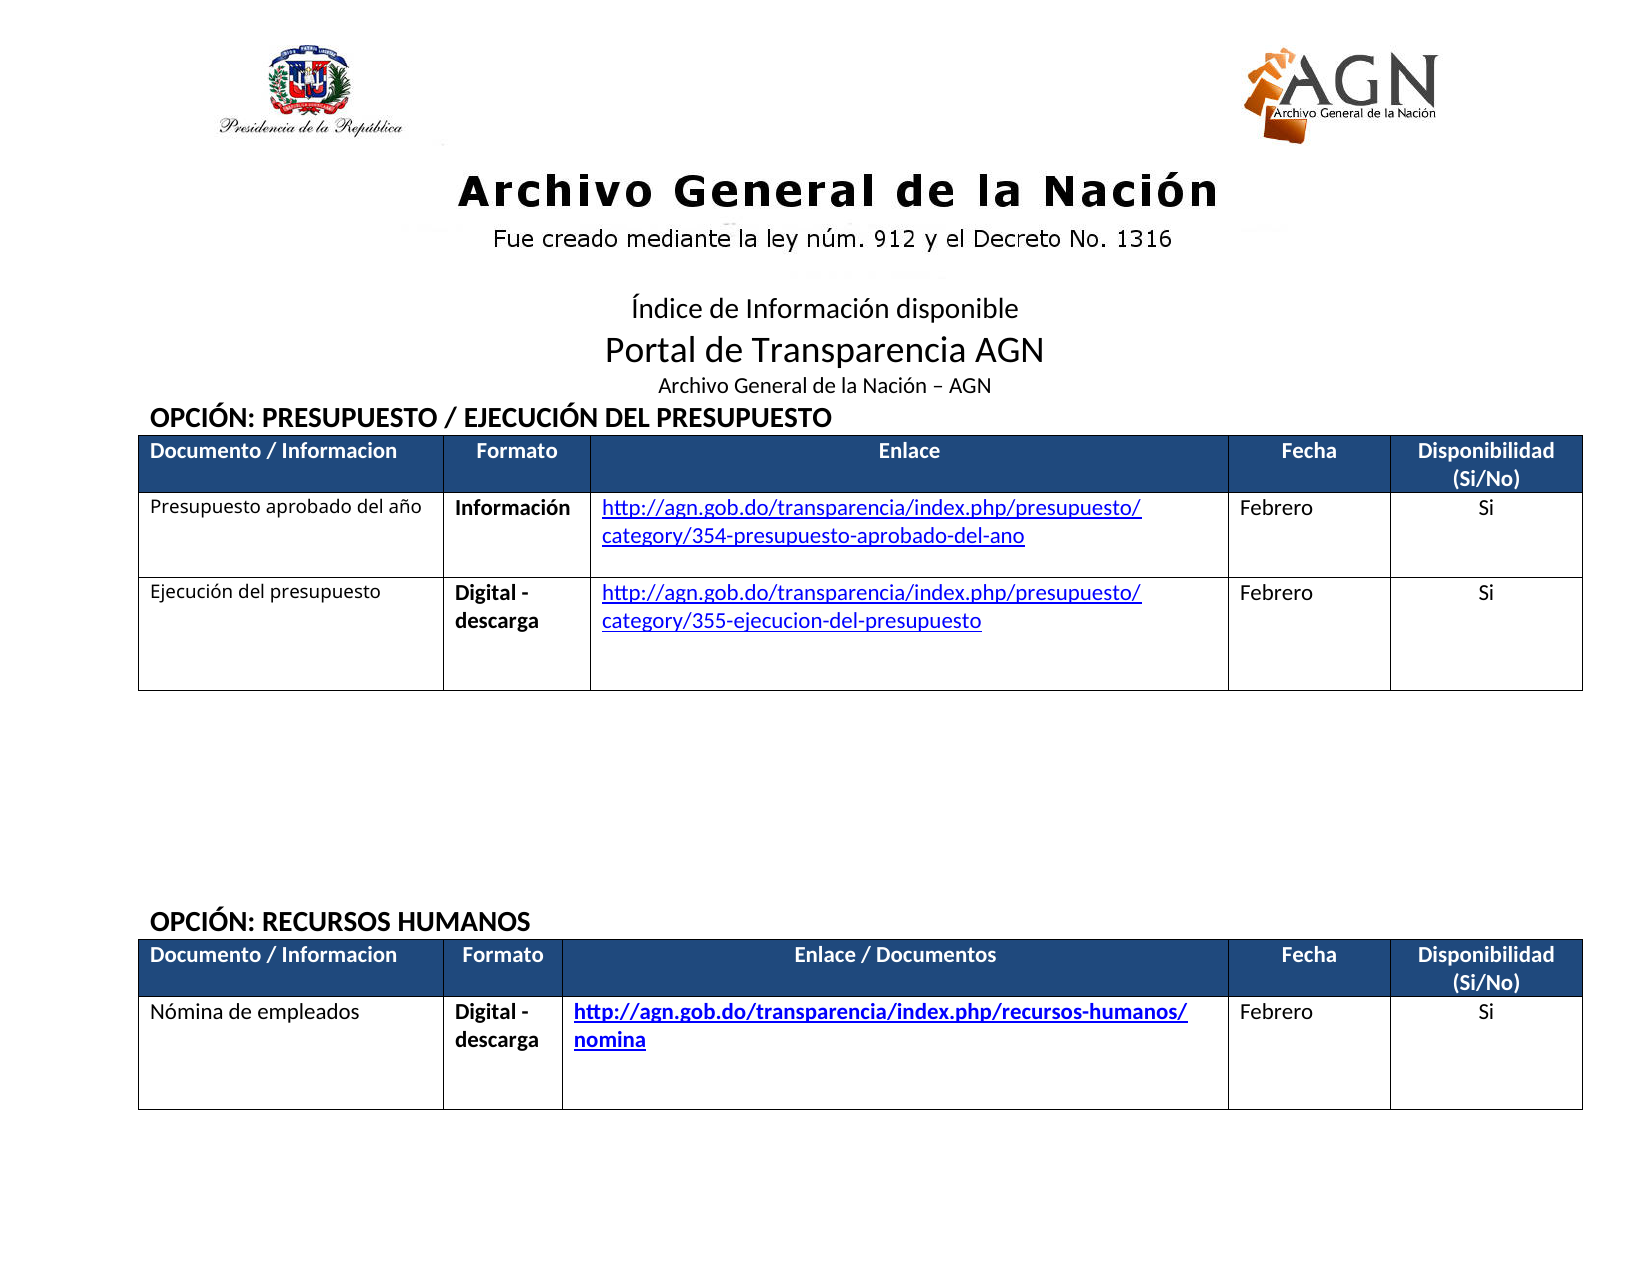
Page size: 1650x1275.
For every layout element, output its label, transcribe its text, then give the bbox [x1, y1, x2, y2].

table_cell Digital -descarga [444, 997, 562, 1109]
table_header Disponibilidad (Si/No) [1391, 436, 1582, 492]
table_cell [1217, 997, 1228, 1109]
table_cell Si [1391, 997, 1582, 1109]
table_header Formato [444, 436, 590, 492]
table_header Formato [444, 940, 562, 996]
text OPCIÓN: RECURSOS HUMANOS [150, 903, 1500, 939]
table_header Disponibilidad (Si/No) [1391, 940, 1582, 996]
table_cell Febrero [1229, 997, 1390, 1109]
table_header Enlace [591, 436, 1228, 492]
table_cell http://agn.gob.do/transparencia/index.php/presupuesto/category/354-presupuesto-aprobado-del-ano [591, 493, 1228, 577]
table_header Documento / Informacion [139, 940, 443, 996]
table_cell Digital -descarga [444, 578, 590, 690]
table_cell http://agn.gob.do/transparencia/index.php/presupuesto/category/355-ejecucion-del-presupuesto [591, 578, 1228, 690]
table_header Fecha [1229, 940, 1390, 996]
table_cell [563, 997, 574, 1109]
table_cell Información [444, 493, 590, 577]
table_cell Presupuesto aprobado del año [139, 493, 443, 577]
table_cell Febrero [1229, 578, 1390, 690]
table_header Documento / Informacion [139, 436, 443, 492]
table_cell Febrero [1229, 493, 1390, 577]
table_header Enlace / Documentos [563, 940, 1228, 996]
table_cell Ejecución del presupuesto [139, 578, 443, 690]
picture [175, 29, 1475, 290]
text OPCIÓN: PRESUPUESTO / EJECUCIÓN DEL PRESUPUESTO [150, 399, 1500, 435]
table_cell Si [1391, 578, 1582, 690]
table_cell Si [1391, 493, 1582, 577]
table_header Fecha [1229, 436, 1390, 492]
table_cell Nómina de empleados [139, 997, 443, 1109]
